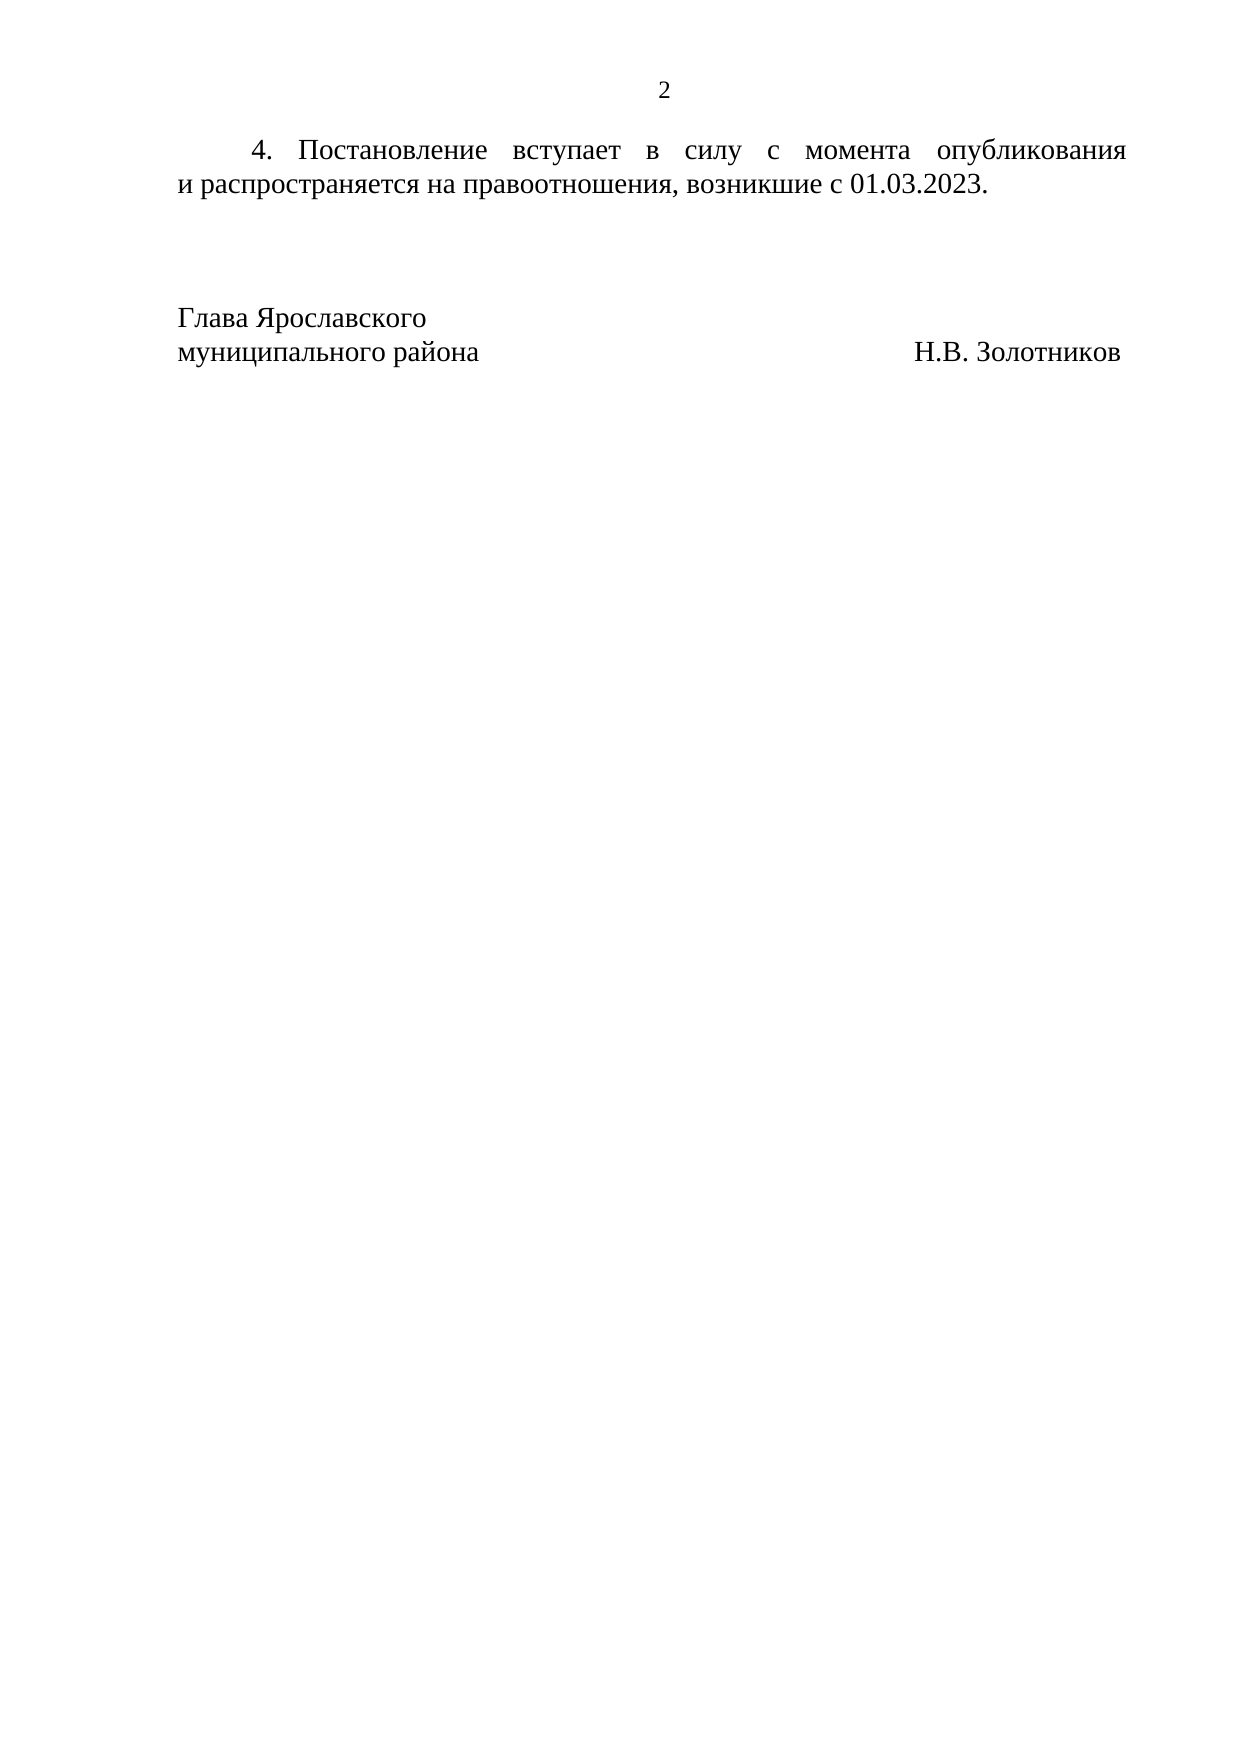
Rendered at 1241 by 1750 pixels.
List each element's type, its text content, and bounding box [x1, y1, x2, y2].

text 4. Постановление вступает в силу с момента опубликования и распространяется на правоотношения, возникшие с 01.03.2023. [177, 132, 1152, 199]
text Глава Ярославского [177, 300, 1152, 334]
text муниципального района Н.В. Золотников [177, 334, 1152, 367]
